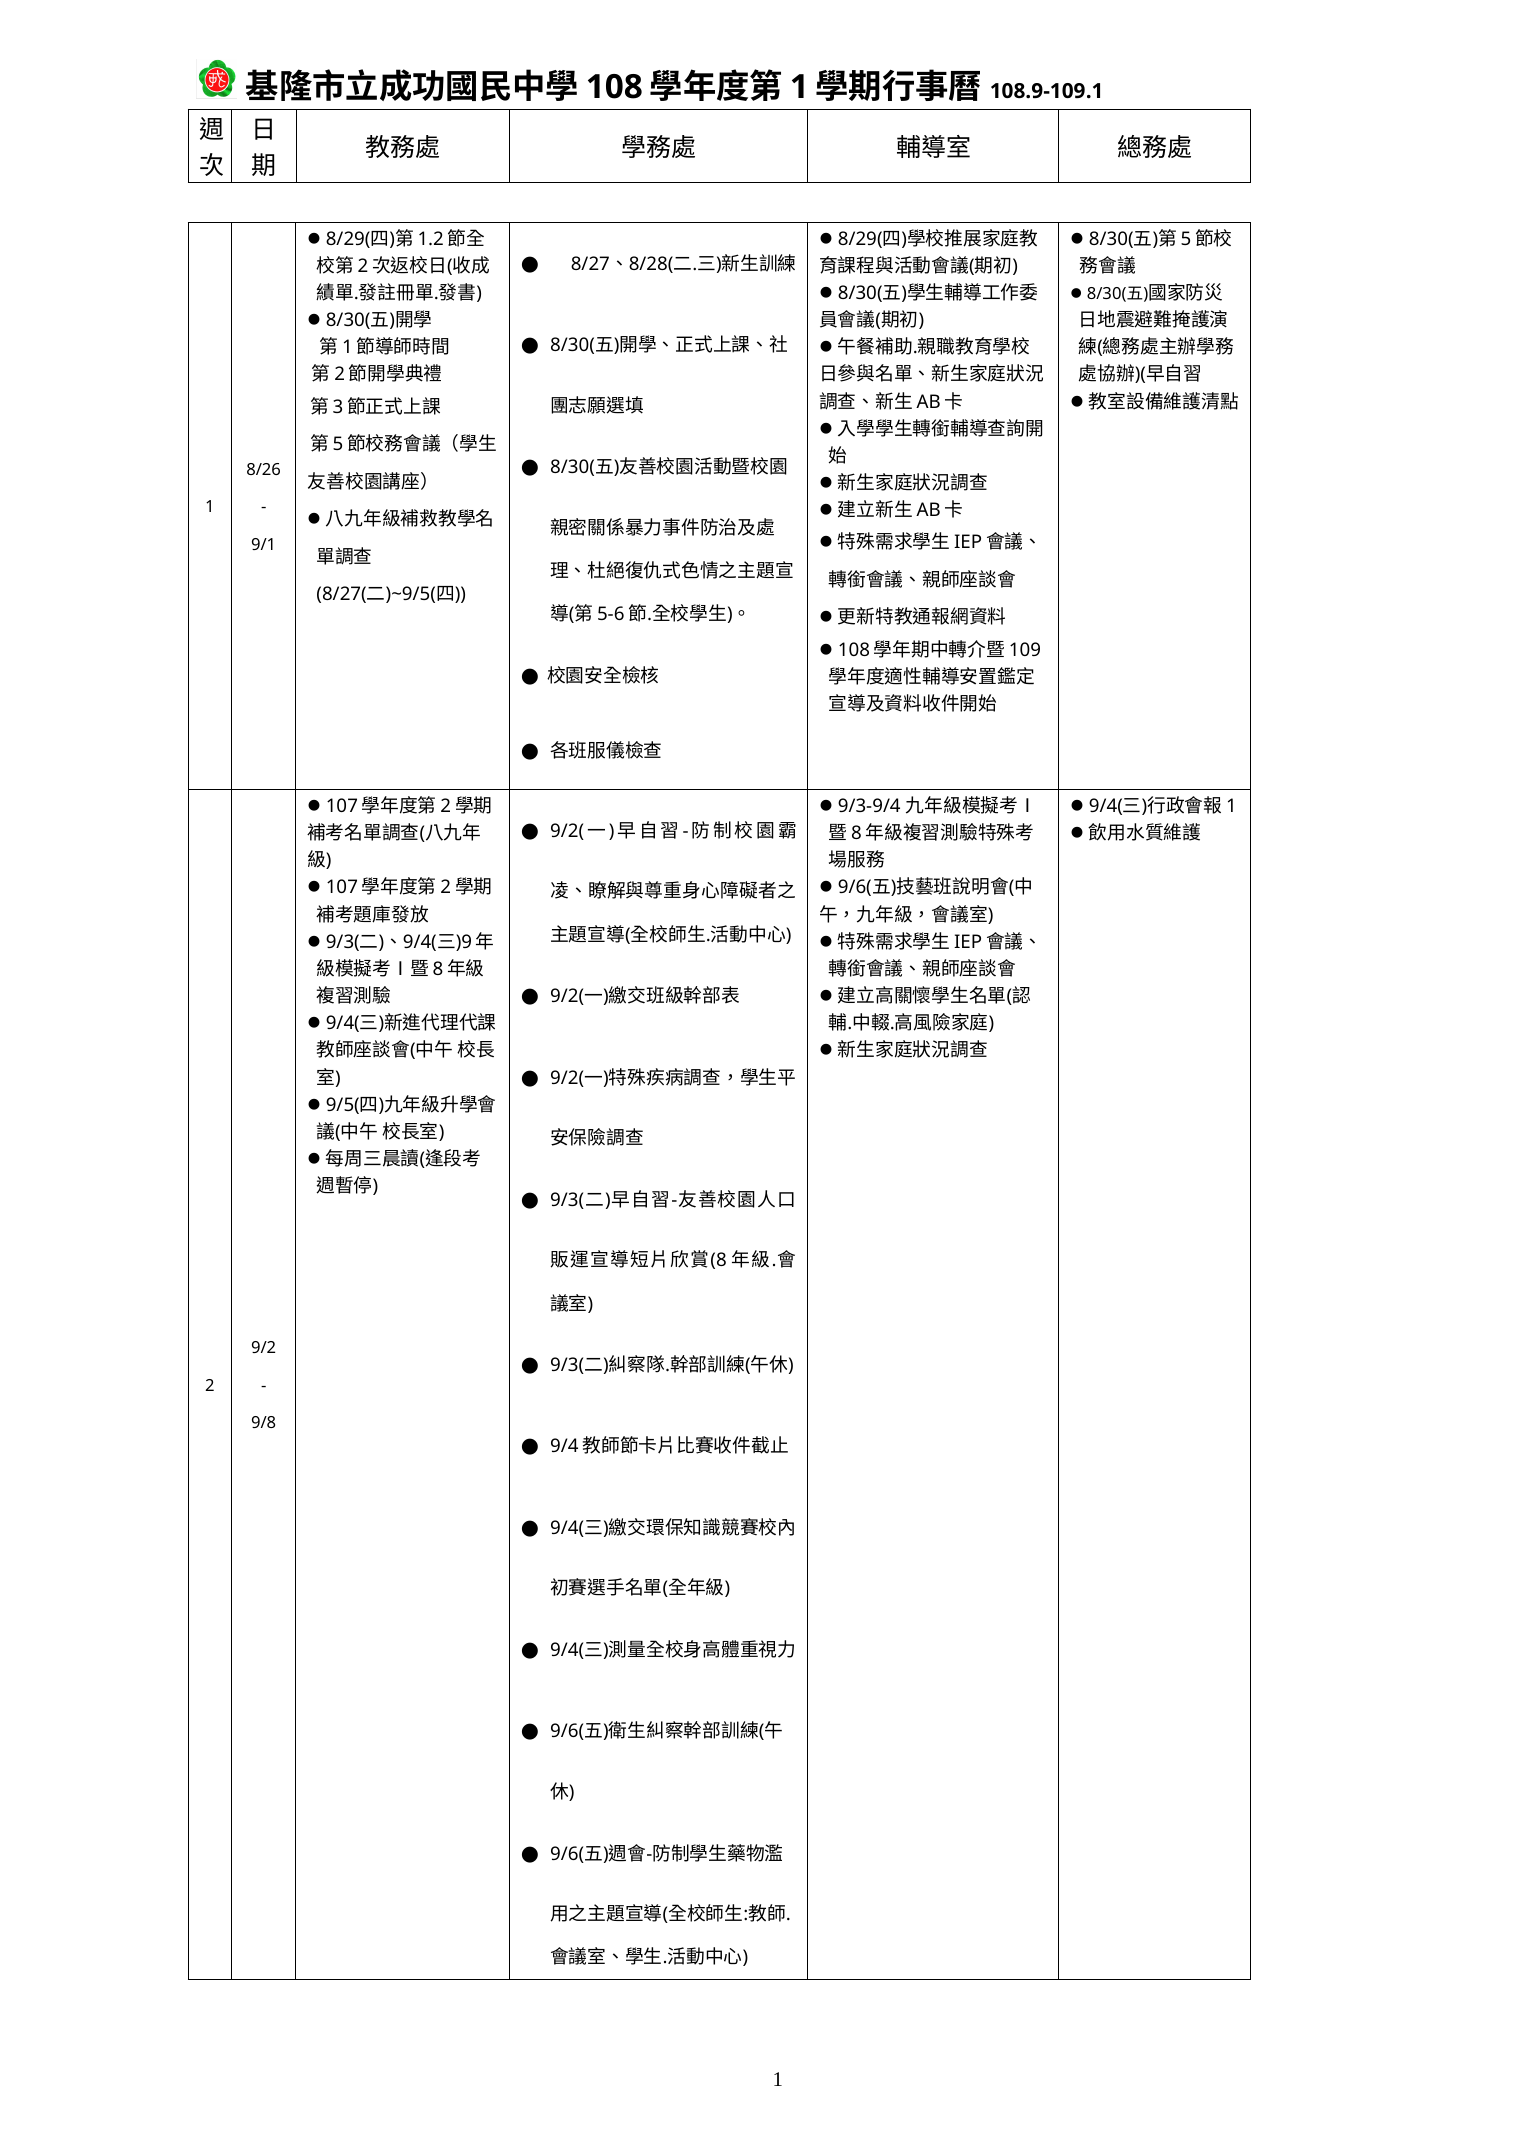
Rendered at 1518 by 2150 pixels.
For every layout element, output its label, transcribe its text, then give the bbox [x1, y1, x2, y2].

table_header 8/29(四)第1.2節全校第2次返校日(收成績單.發註冊單.發書) 8/30(五)開學 第1節導師時間 第2節開學典禮 第3節正式上課 第5節校務會議（學生友善校園講座） 八九年級補救教學名單調查(8/27(二)~9/5(四)) [296, 223, 509, 789]
table_header 8/29(四)學校推展家庭教育課程與活動會議(期初) 8/30(五)學生輔導工作委員會議(期初) 午餐補助.親職教育學校日參與名單、新生家庭狀況調查、新生AB卡 入學學生轉銜輔導查詢開始 新生家庭狀況調查 建立新生AB卡 特殊需求學生IEP會議、轉銜會議、親師座談會 更新特教通報網資料 108學年期中轉介暨109學年度適性輔導安置鑑定宣導及資料收件開始 [808, 223, 1058, 789]
table_cell 9/4(三)行政會報1 飲用水質維護 [1059, 790, 1250, 1978]
table_cell 107學年度第2學期補考名單調查(八九年級) 107學年度第2學期補考題庫發放 9/3(二)、9/4(三)9年級模擬考Ⅰ暨8年級複習測驗 9/4(三)新進代理代課教師座談會(中午 校長室) 9/5(四)九年級升學會議(中午 校長室) 每周三晨讀(逢段考週暫停) [296, 790, 509, 1978]
table_header 8/30(五)第5節校務會議 8/30(五)國家防災日地震避難掩護演練(總務處主辦學務處協辦)(早自習 教室設備維護清點 [1059, 223, 1250, 789]
table_cell 2 [189, 790, 231, 1978]
table_cell 9/2 - 9/8 [232, 790, 295, 1978]
table_header 8/26 - 9/1 [232, 223, 295, 789]
table_cell 9/3-9/4 九年級模擬考Ⅰ暨8年級複習測驗特殊考場服務 9/6(五)技藝班說明會(中午，九年級，會議室) 特殊需求學生IEP會議、轉銜會議、親師座談會 建立高關懷學生名單(認輔.中輟.高風險家庭) 新生家庭狀況調查 [808, 790, 1058, 1978]
table_header 1 [189, 223, 231, 789]
picture [196, 59, 237, 99]
table_header 8/27、8/28(二.三)新生訓練 8/30(五)開學、正式上課、社團志願選填 8/30(五)友善校園活動暨校園親密關係暴力事件防治及處理、杜絕復仇式色情之主題宣導(第5-6節.全校學生)。 校園安全檢核 各班服儀檢查 [510, 223, 807, 789]
